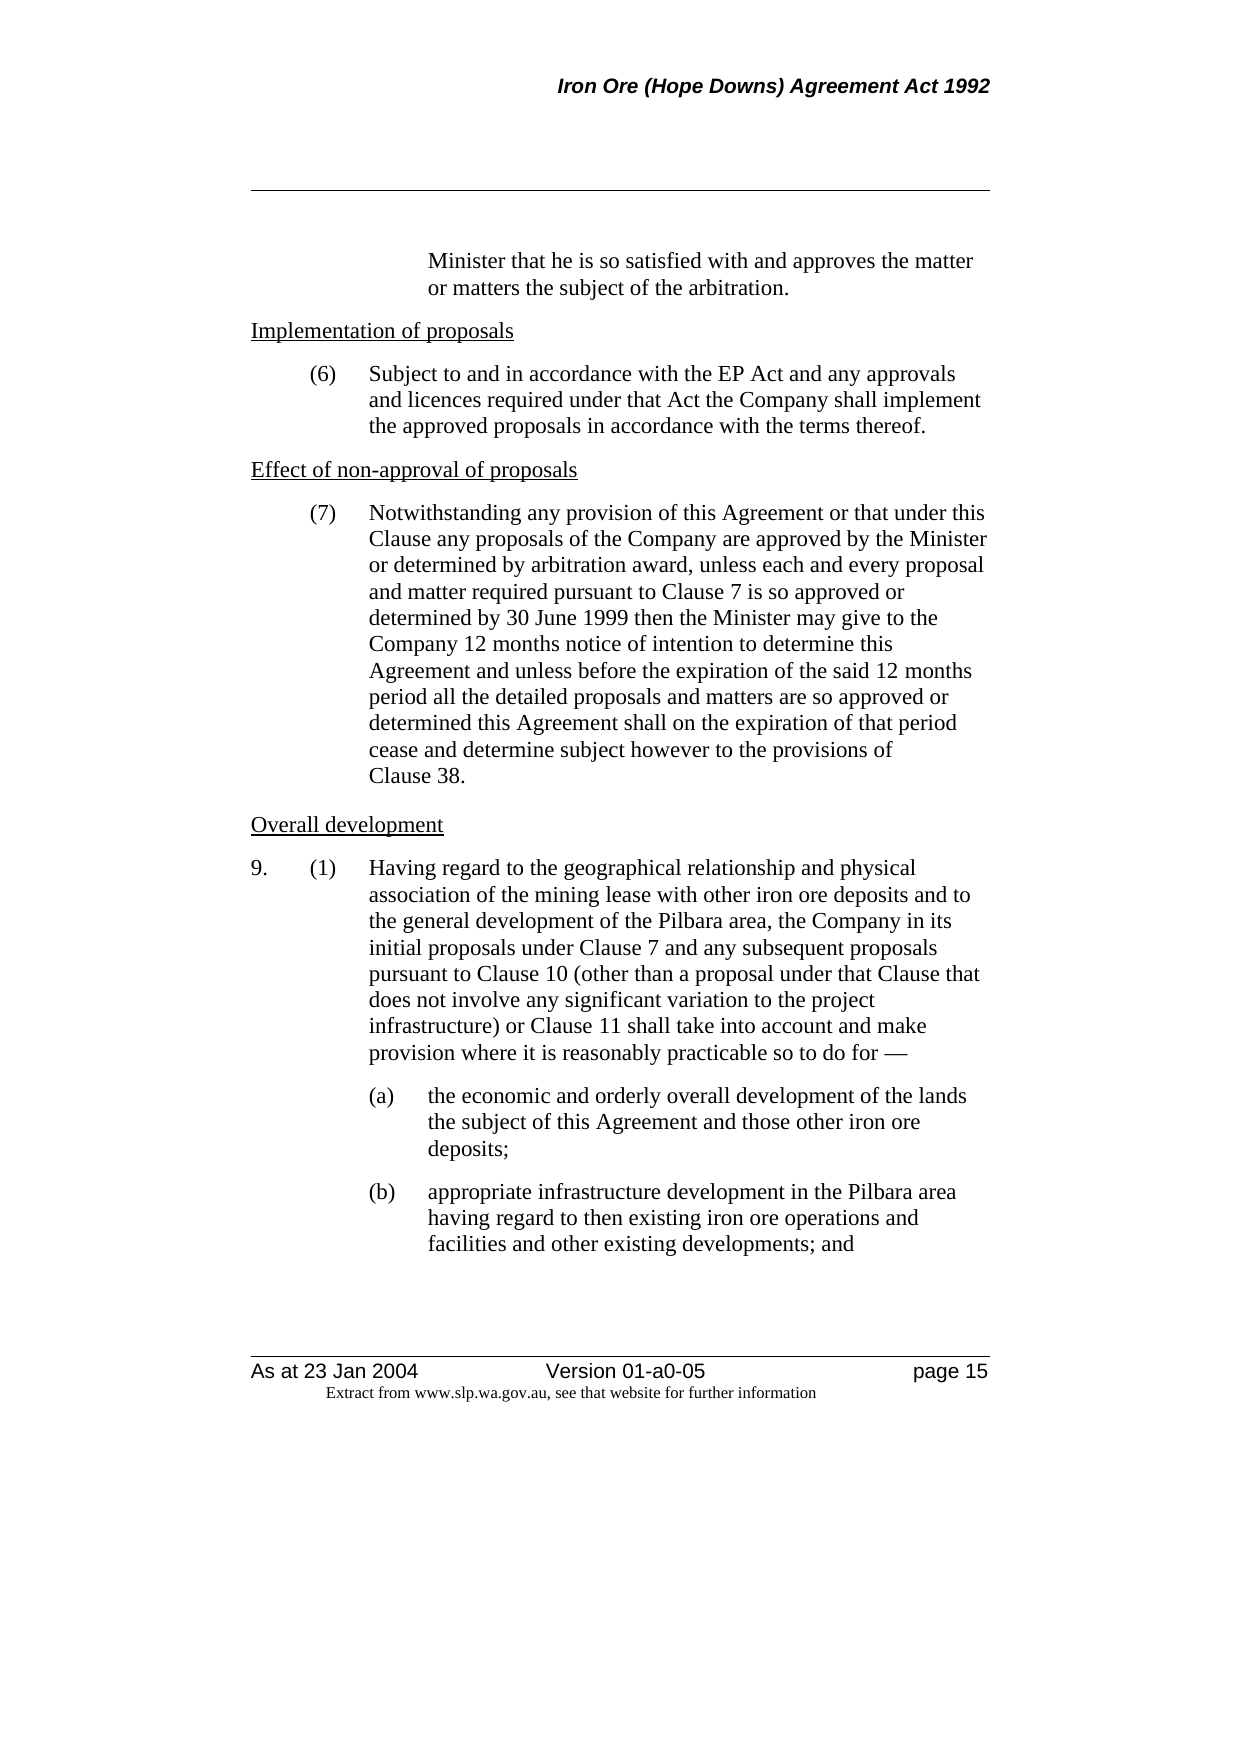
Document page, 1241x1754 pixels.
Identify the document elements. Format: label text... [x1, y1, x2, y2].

text (7) Notwithstanding any provision of this Agreement or that under this Clause any proposals of the Company are approved by the Minister or determined by arbitration award, unless each and every proposal and matter required pursuant to Clause 7 is so approved or determined by 30 June 1999 then the Minister may give to the Company 12 months notice of intention to determine this Agreement and unless before the expiration of the said 12 months period all the detailed proposals and matters are so approved or determined this Agreement shall on the expiration of that period cease and determine subject however to the provisions of Clause 38. [251, 499, 990, 788]
text Effect of non-approval of proposals [251, 456, 990, 482]
text 9. (1) Having regard to the geographical relationship and physical association of the mining lease with other iron ore deposits and to the general development of the Pilbara area, the Company in its initial proposals under Clause 7 and any subsequent proposals pursuant to Clause 10 (other than a proposal under that Clause that does not involve any significant variation to the project infrastructure) or Clause 11 shall take into account and make provision where it is reasonably practicable so to do for — [251, 854, 990, 1065]
text (a) the economic and orderly overall development of the lands the subject of this Agreement and those other iron ore deposits; [251, 1082, 990, 1161]
text (b) appropriate infrastructure development in the Pilbara area having regard to then existing iron ore operations and facilities and other existing developments; and [251, 1178, 990, 1257]
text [251, 247, 990, 300]
text Implementation of proposals [251, 317, 990, 343]
text Overall development [251, 811, 990, 838]
text (6) Subject to and in accordance with the EP Act and any approvals and licences required under that Act the Company shall implement the approved proposals in accordance with the terms thereof. [251, 360, 990, 439]
